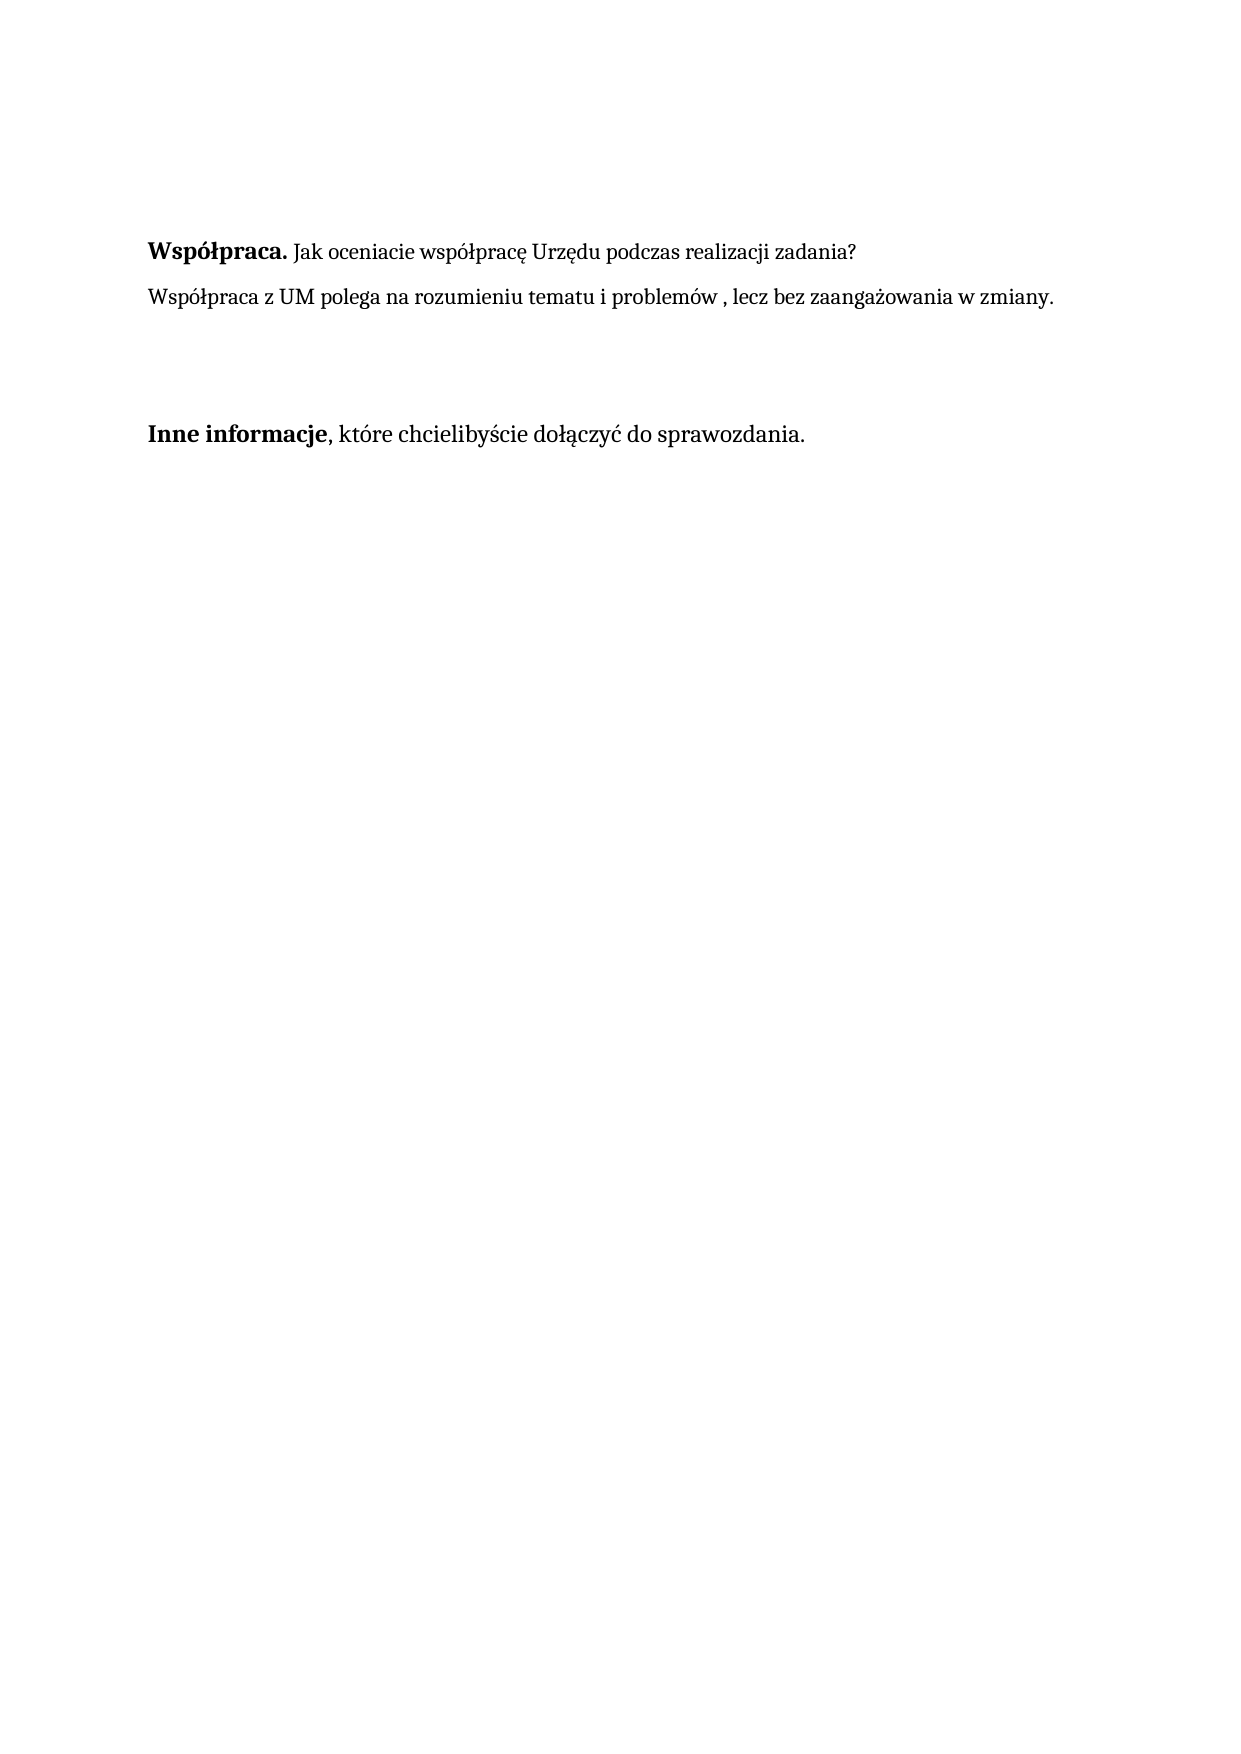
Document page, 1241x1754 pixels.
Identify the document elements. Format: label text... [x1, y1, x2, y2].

text Współpraca z UM polega na rozumieniu tematu i problemów , lecz bez zaangażowania w zmiany. [148, 284, 1093, 310]
text Inne informacje, które chcielibyście dołączyć do sprawozdania. [148, 420, 1093, 449]
text Współpraca. Jak oceniacie współpracę Urzędu podczas realizacji zadania? [148, 237, 1093, 266]
